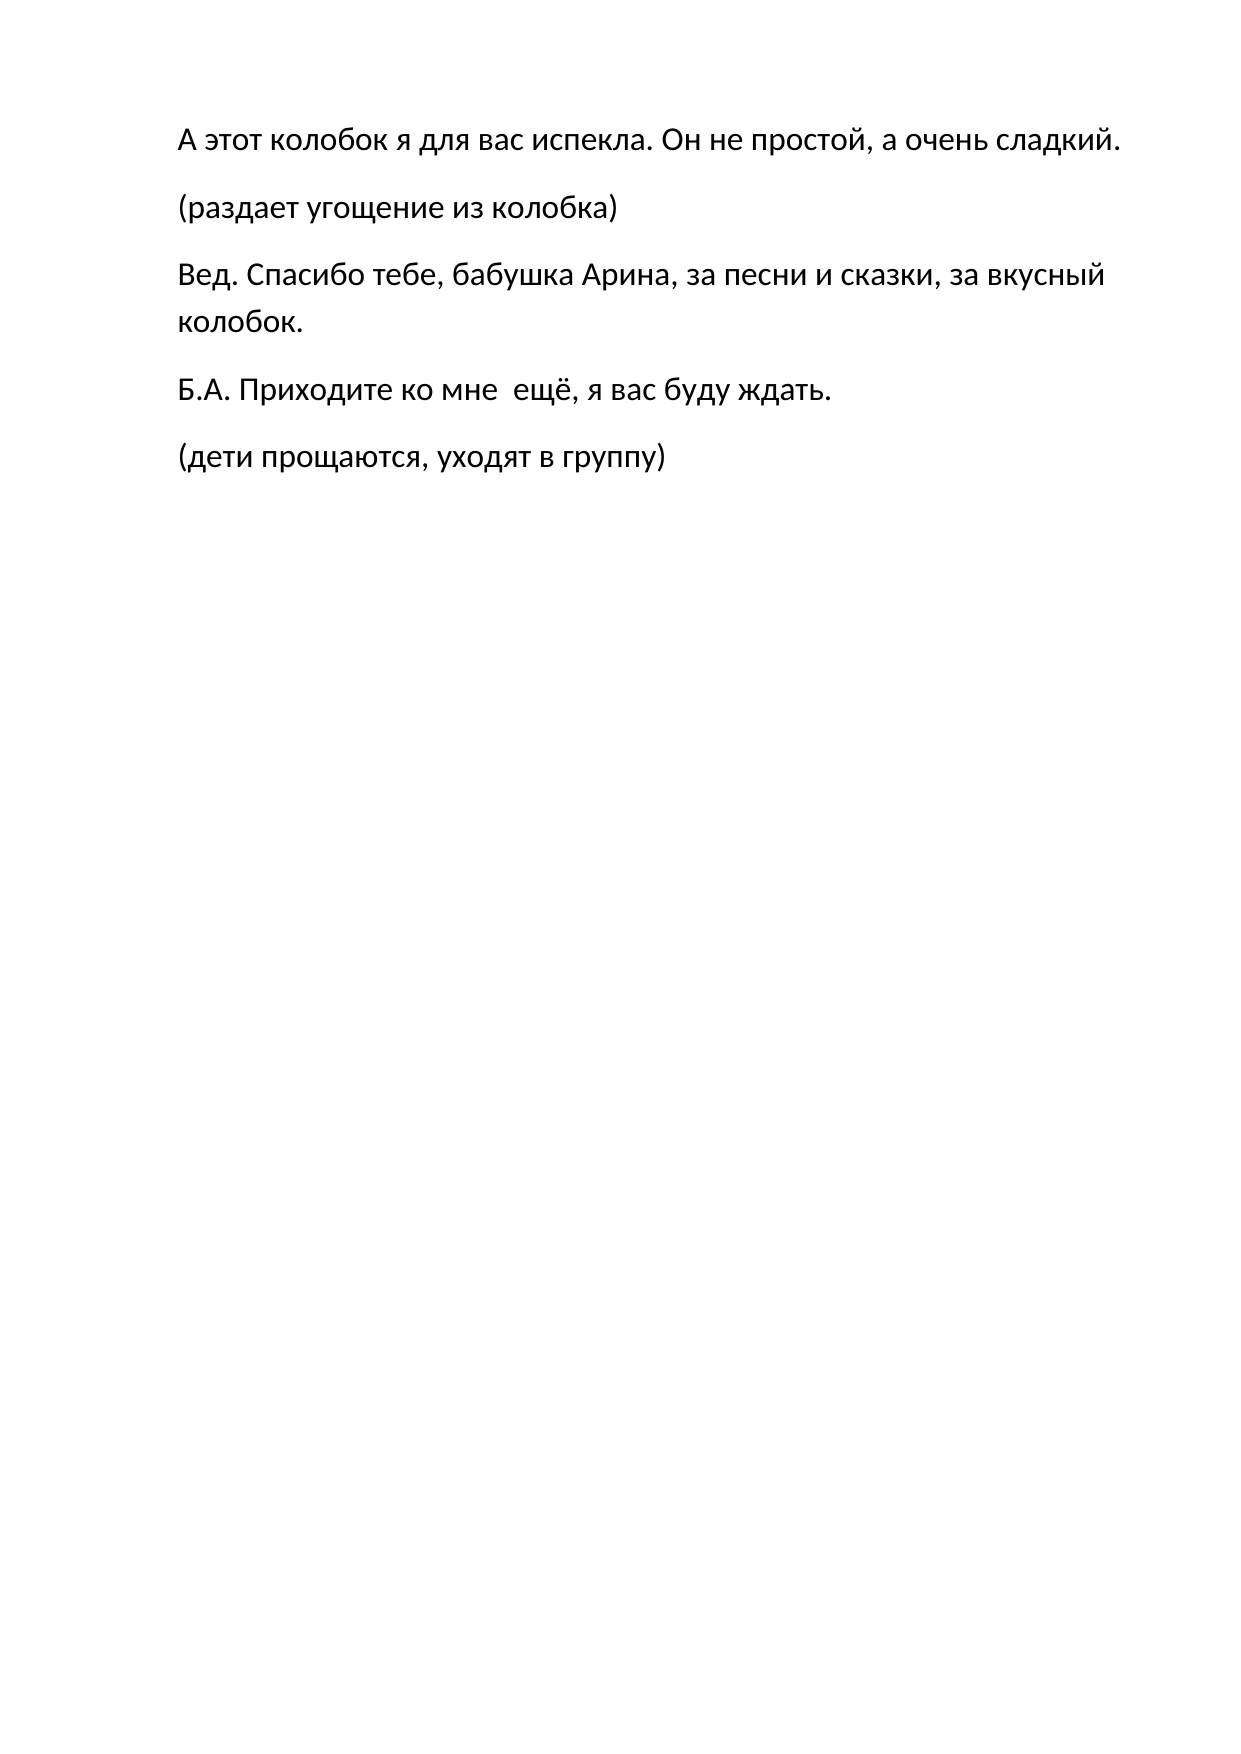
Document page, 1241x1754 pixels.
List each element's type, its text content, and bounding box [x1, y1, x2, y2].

text (раздает угощение из колобка) [177, 186, 1152, 226]
text (дети прощаются, уходят в группу) [177, 435, 1152, 476]
text Вед. Спасибо тебе, бабушка Арина, за песни и сказки, за вкусный колобок. [177, 253, 1152, 341]
text А этот колобок я для вас испекла. Он не простой, а очень сладкий. [177, 118, 1152, 159]
text Б.А. Приходите ко мне ещё, я вас буду ждать. [177, 368, 1152, 408]
